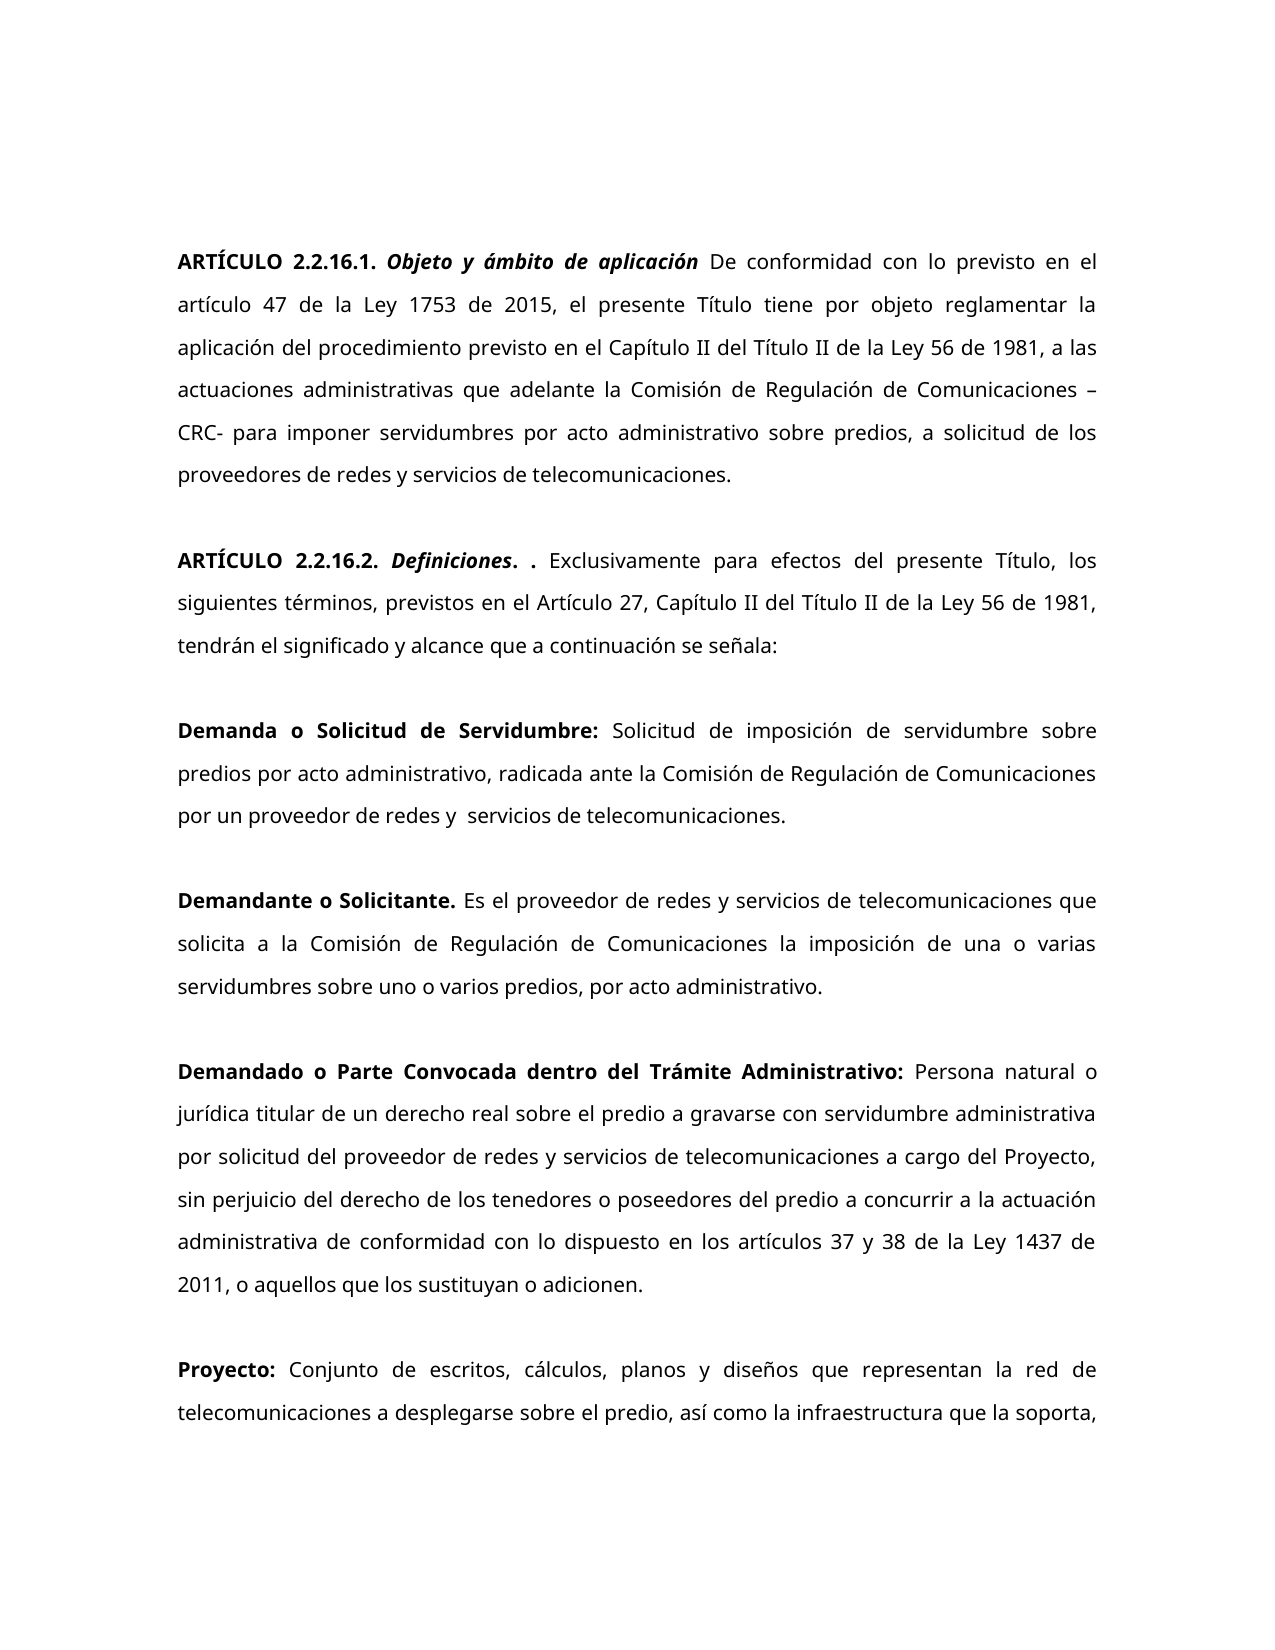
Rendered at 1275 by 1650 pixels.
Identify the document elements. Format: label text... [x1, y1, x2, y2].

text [177, 1355, 1098, 1426]
text Demandante o Solicitante. Es el proveedor de redes y servicios de telecomunicaciones que solicita a la Comisión de Regulación de Comunicaciones la imposición de una o varias servidumbres sobre uno o varios predios, por acto administrativo. [177, 887, 1098, 1000]
text ARTÍCULO 2.2.16.2. Definiciones. . Exclusivamente para efectos del presente Título, los siguientes términos, previstos en el Artículo 27, Capítulo II del Título II de la Ley 56 de 1981, tendrán el significado y alcance que a continuación se señala: [177, 546, 1098, 659]
text Demandado o Parte Convocada dentro del Trámite Administrativo: Persona natural o jurídica titular de un derecho real sobre el predio a gravarse con servidumbre administrativa por solicitud del proveedor de redes y servicios de telecomunicaciones a cargo del Proyecto, sin perjuicio del derecho de los tenedores o poseedores del predio a concurrir a la actuación administrativa de conformidad con lo dispuesto en los artículos 37 y 38 de la Ley 1437 de 2011, o aquellos que los sustituyan o adicionen. [177, 1057, 1098, 1298]
text ARTÍCULO 2.2.16.1. Objeto y ámbito de aplicación De conformidad con lo previsto en el artículo 47 de la Ley 1753 de 2015, el presente Título tiene por objeto reglamentar la aplicación del procedimiento previsto en el Capítulo II del Título II de la Ley 56 de 1981, a las actuaciones administrativas que adelante la Comisión de Regulación de Comunicaciones –CRC- para imponer servidumbres por acto administrativo sobre predios, a solicitud de los proveedores de redes y servicios de telecomunicaciones. [177, 247, 1098, 489]
text Demanda o Solicitud de Servidumbre: Solicitud de imposición de servidumbre sobre predios por acto administrativo, radicada ante la Comisión de Regulación de Comunicaciones por un proveedor de redes y servicios de telecomunicaciones. [177, 716, 1098, 830]
